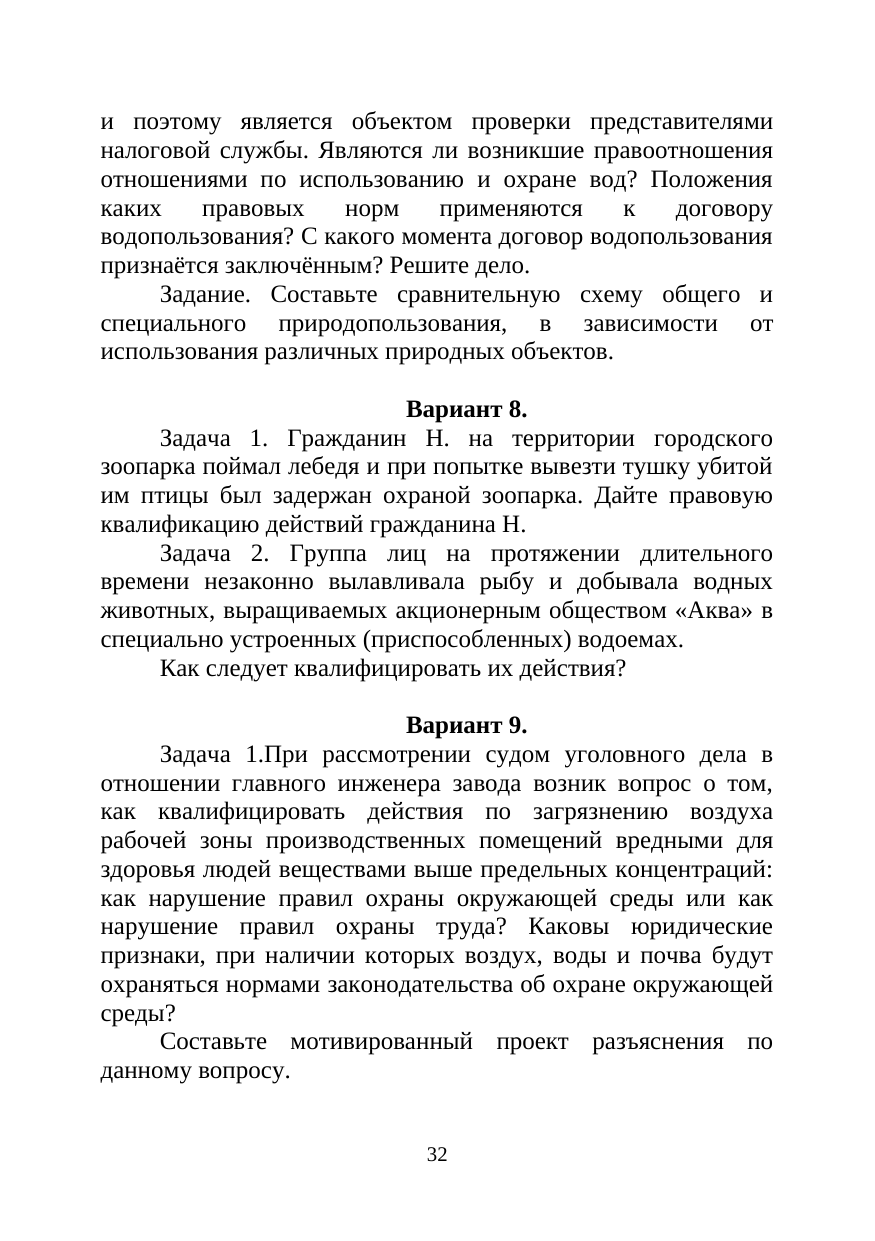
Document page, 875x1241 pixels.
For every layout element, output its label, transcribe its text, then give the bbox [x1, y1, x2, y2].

text Вариант 8. [100, 394, 774, 423]
text Составьте мотивированный проект разъяснения по данному вопросу. [100, 1026, 774, 1084]
text Как следует квалифицировать их действия? [100, 653, 774, 681]
text Задача 1. Гражданин Н. на территории городского зоопарка поймал лебедя и при попытке вывезти тушку убитой им птицы был задержан охраной зоопарка. Дайте правовую квалификацию действий гражданина Н. [100, 423, 774, 538]
text Вариант 9. [100, 710, 774, 739]
text Задача 2. Группа лиц на протяжении длительного времени незаконно вылавливала рыбу и добывала водных животных, выращиваемых акционерным обществом «Аква» в специально устроенных (приспособленных) водоемах. [100, 538, 774, 653]
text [100, 106, 774, 279]
text Задача 1.При рассмотрении судом уголовного дела в отношении главного инженера завода возник вопрос о том, как квалифицировать действия по загрязнению воздуха рабочей зоны производственных помещений вредными для здоровья людей веществами выше предельных концентраций: как нарушение правил охраны окружающей среды или как нарушение правил охраны труда? Каковы юридические признаки, при наличии которых воздух, воды и почва будут охраняться нормами законодательства об охране окружающей среды? [100, 739, 774, 1026]
text Задание. Составьте сравнительную схему общего и специального природопользования, в зависимости от использования различных природных объектов. [100, 279, 774, 365]
